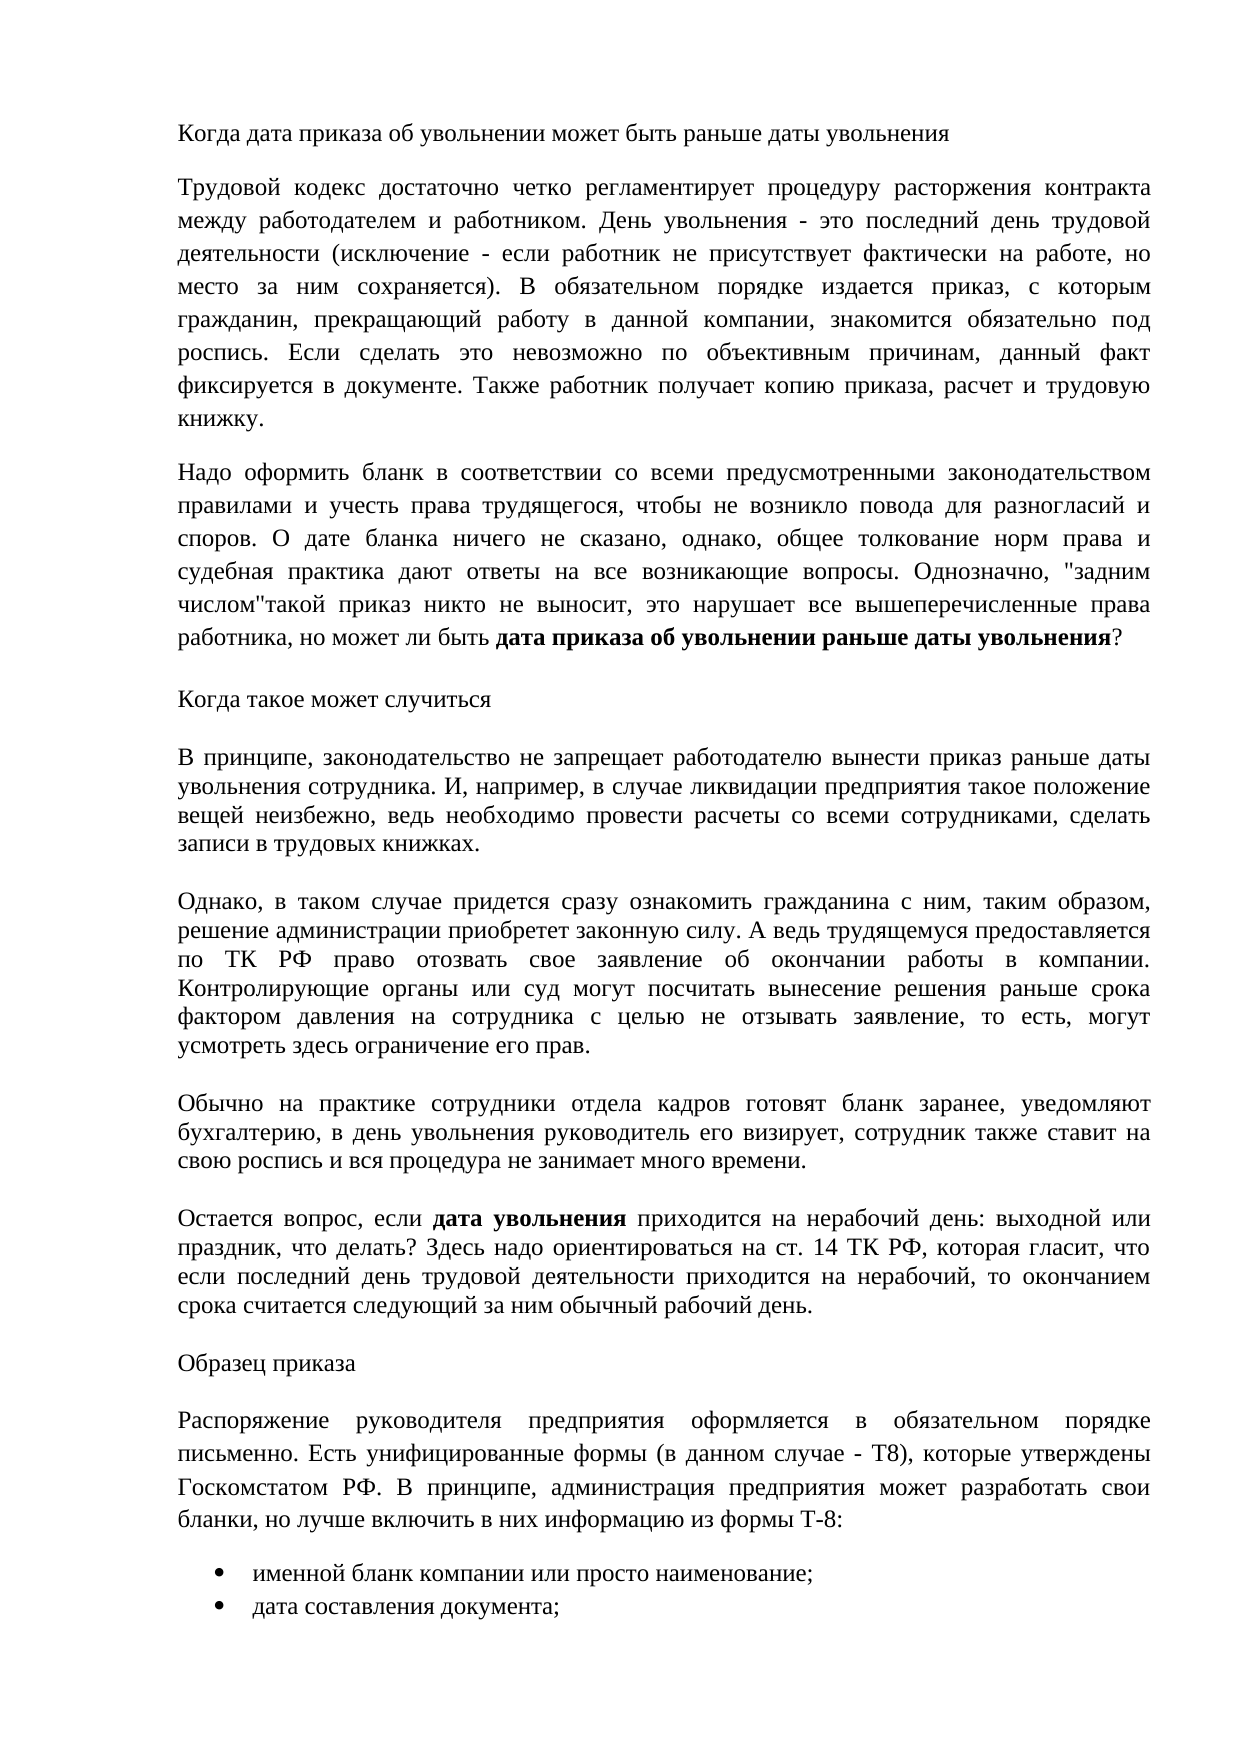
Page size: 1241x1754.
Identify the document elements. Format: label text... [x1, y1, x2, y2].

text В принципе, законодательство не запрещает работодателю вынести приказ раньше даты увольнения сотрудника. И, например, в случае ликвидации предприятия такое положение вещей неизбежно, ведь необходимо провести расчеты со всеми сотрудниками, сделать записи в трудовых книжках. [177, 742, 1152, 857]
text Надо оформить бланк в соответствии со всеми предусмотренными законодательством правилами и учесть права трудящегося, чтобы не возникло повода для разногласий и споров. О дате бланка ничего не сказано, однако, общее толкование норм права и судебная практика дают ответы на все возникающие вопросы. Однозначно, "задним числом"такой приказ никто не выносит, это нарушает все вышеперечисленные права работника, но может ли быть дата приказа об увольнении раньше даты увольнения? [177, 457, 1152, 651]
text Образец приказа [177, 1348, 1152, 1376]
text Когда дата приказа об увольнении может быть раньше даты увольнения [177, 118, 1152, 147]
text Распоряжение руководителя предприятия оформляется в обязательном порядке письменно. Есть унифицированные формы (в данном случае - Т8), которые утверждены Госкомстатом РФ. В принципе, администрация предприятия может разработать свои бланки, но лучше включить в них информацию из формы Т-8: [177, 1406, 1152, 1533]
text Однако, в таком случае придется сразу ознакомить гражданина с ним, таким образом, решение администрации приобретет законную силу. А ведь трудящемуся предоставляется по ТК РФ право отозвать свое заявление об окончании работы в компании. Контролирующие органы или суд могут посчитать вынесение решения раньше срока фактором давления на сотрудника с целью не отзывать заявление, то есть, могут усмотреть здесь ограничение его прав. [177, 886, 1152, 1059]
list именной бланк компании или просто наименование; [215, 1558, 1152, 1587]
text Трудовой кодекс достаточно четко регламентирует процедуру расторжения контракта между работодателем и работником. День увольнения - это последний день трудовой деятельности (исключение - если работник не присутствует фактически на работе, но место за ним сохраняется). В обязательном порядке издается приказ, с которым гражданин, прекращающий работу в данной компании, знакомится обязательно под роспись. Если сделать это невозможно по объективным причинам, данный факт фиксируется в документе. Также работник получает копию приказа, расчет и трудовую книжку. [177, 172, 1152, 432]
list дата составления документа; [215, 1591, 1152, 1620]
text Обычно на практике сотрудники отдела кадров готовят бланк заранее, уведомляют бухгалтерию, в день увольнения руководитель его визирует, сотрудник также ставит на свою роспись и вся процедура не занимает много времени. [177, 1088, 1152, 1174]
text Остается вопрос, если дата увольнения приходится на нерабочий день: выходной или праздник, что делать? Здесь надо ориентироваться на ст. 14 ТК РФ, которая гласит, что если последний день трудовой деятельности приходится на нерабочий, то окончанием срока считается следующий за ним обычный рабочий день. [177, 1203, 1152, 1318]
text Когда такое может случиться [177, 684, 1152, 713]
